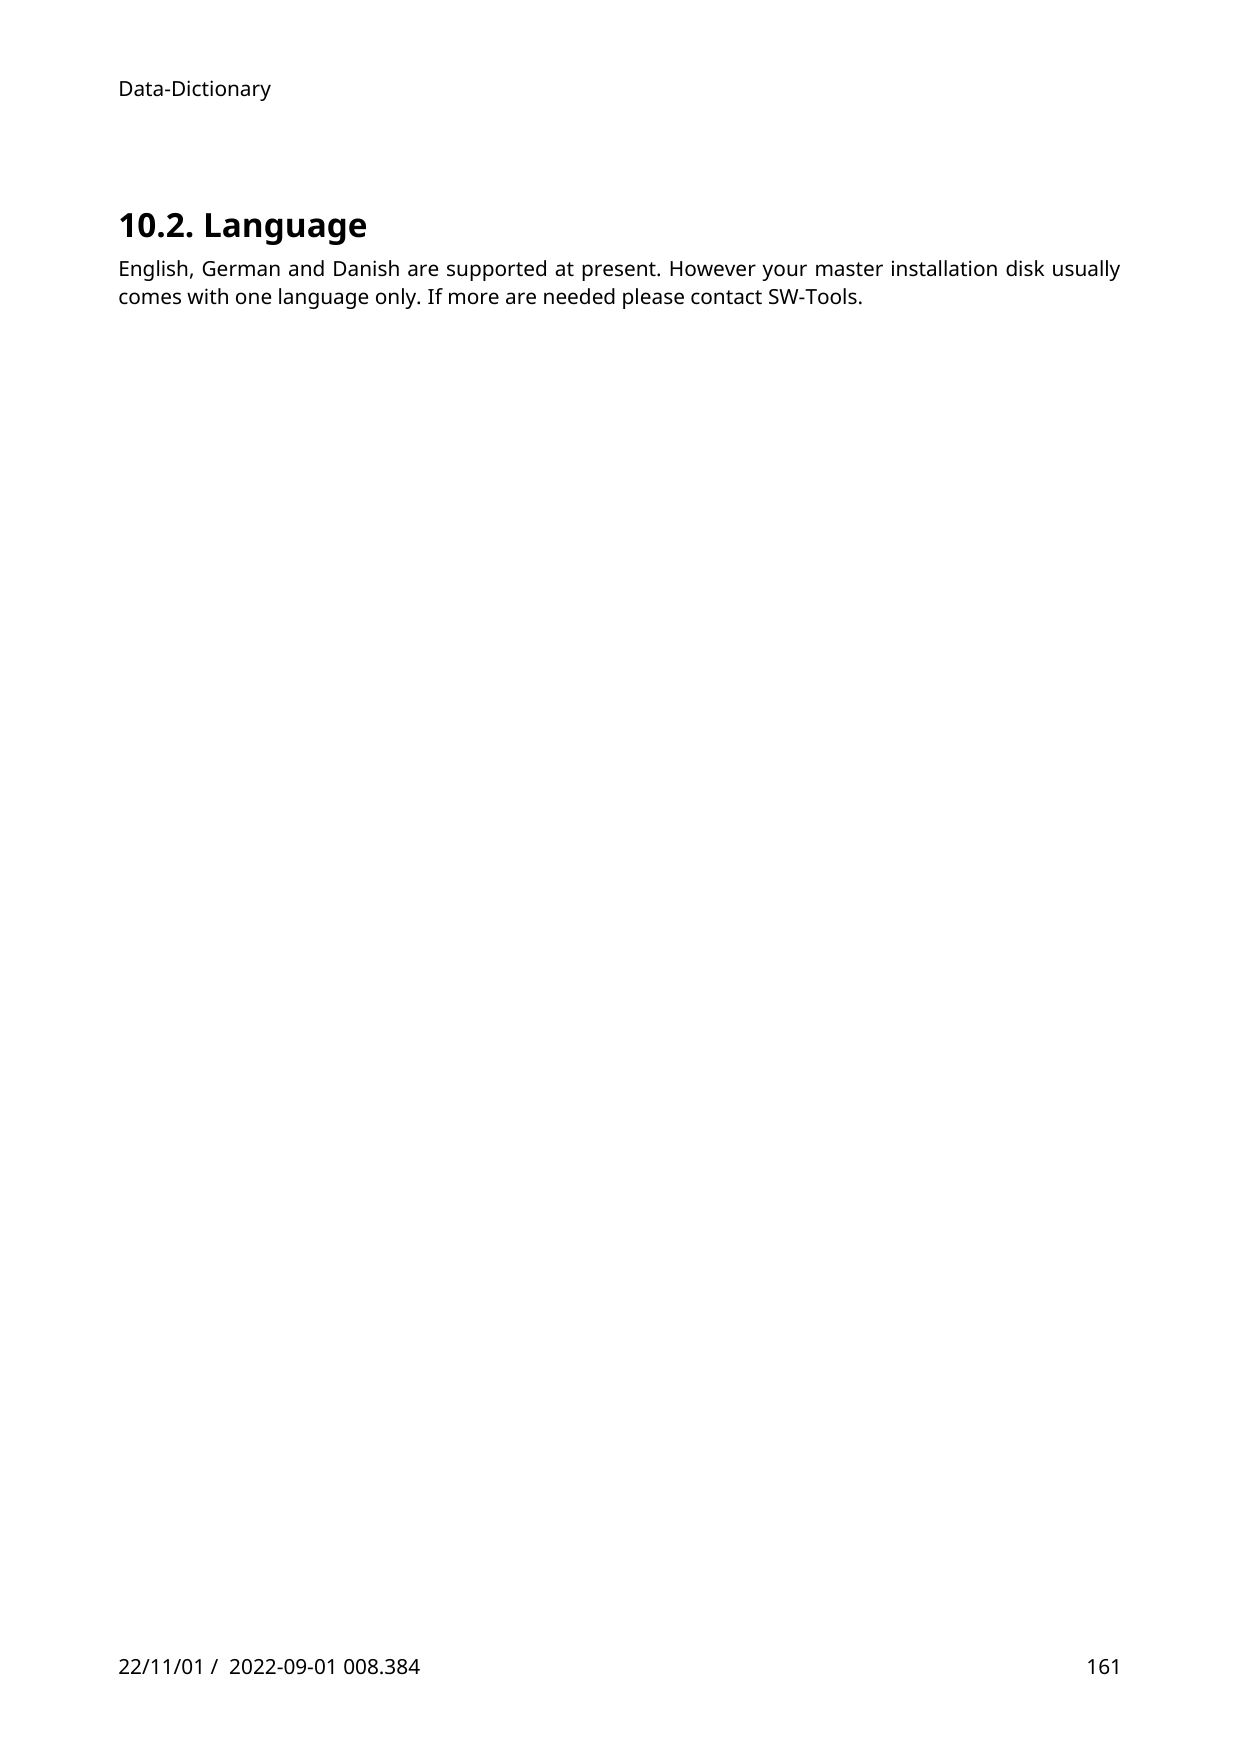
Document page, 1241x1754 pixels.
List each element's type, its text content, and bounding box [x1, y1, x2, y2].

text English, German and Danish are supported at present. However your master installation disk usually comes with one language only. If more are needed please contact SW-Tools. [118, 254, 1122, 311]
subtitle 10.2. Language [118, 202, 1122, 248]
